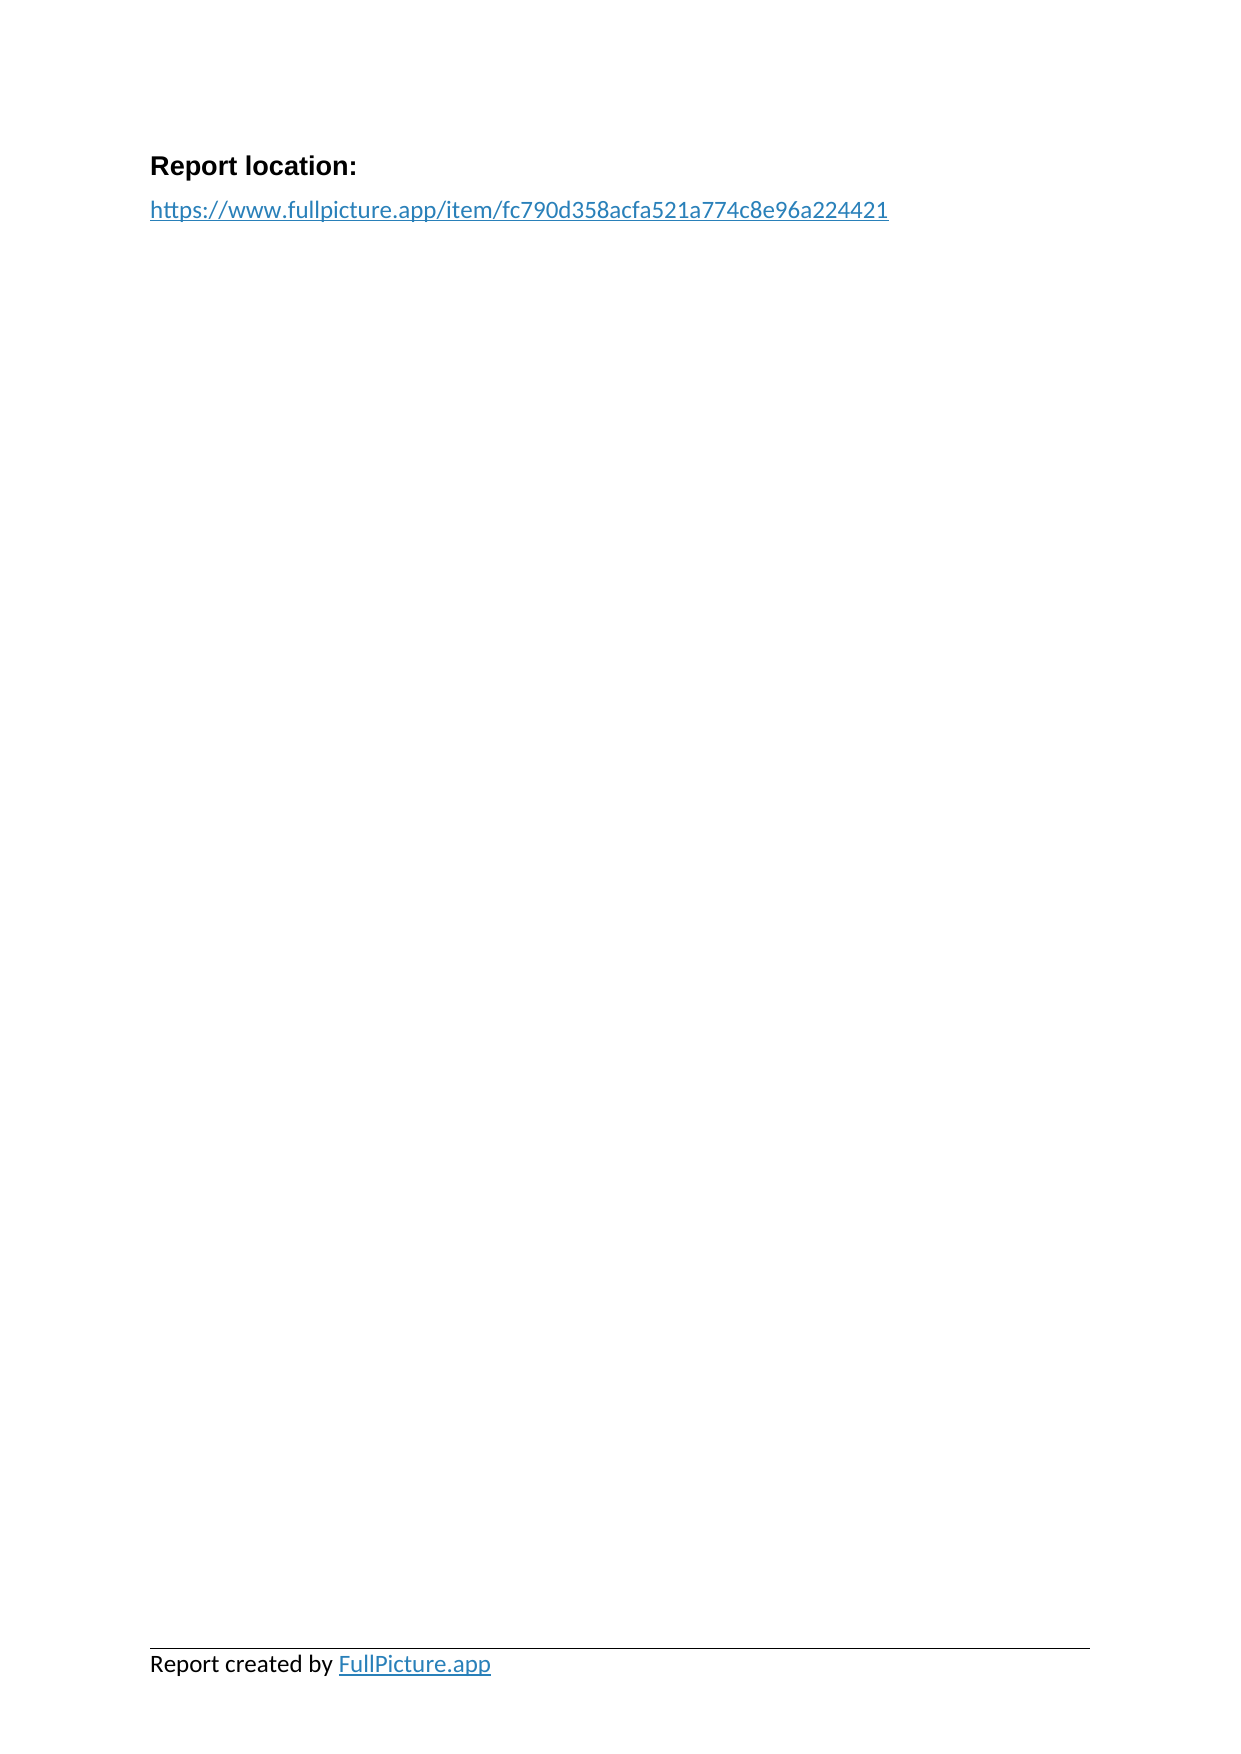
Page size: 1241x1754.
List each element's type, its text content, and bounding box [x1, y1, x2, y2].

text https://www.fullpicture.app/item/fc790d358acfa521a774c8e96a224421 [150, 194, 1090, 224]
subtitle Report location: [150, 150, 1090, 181]
